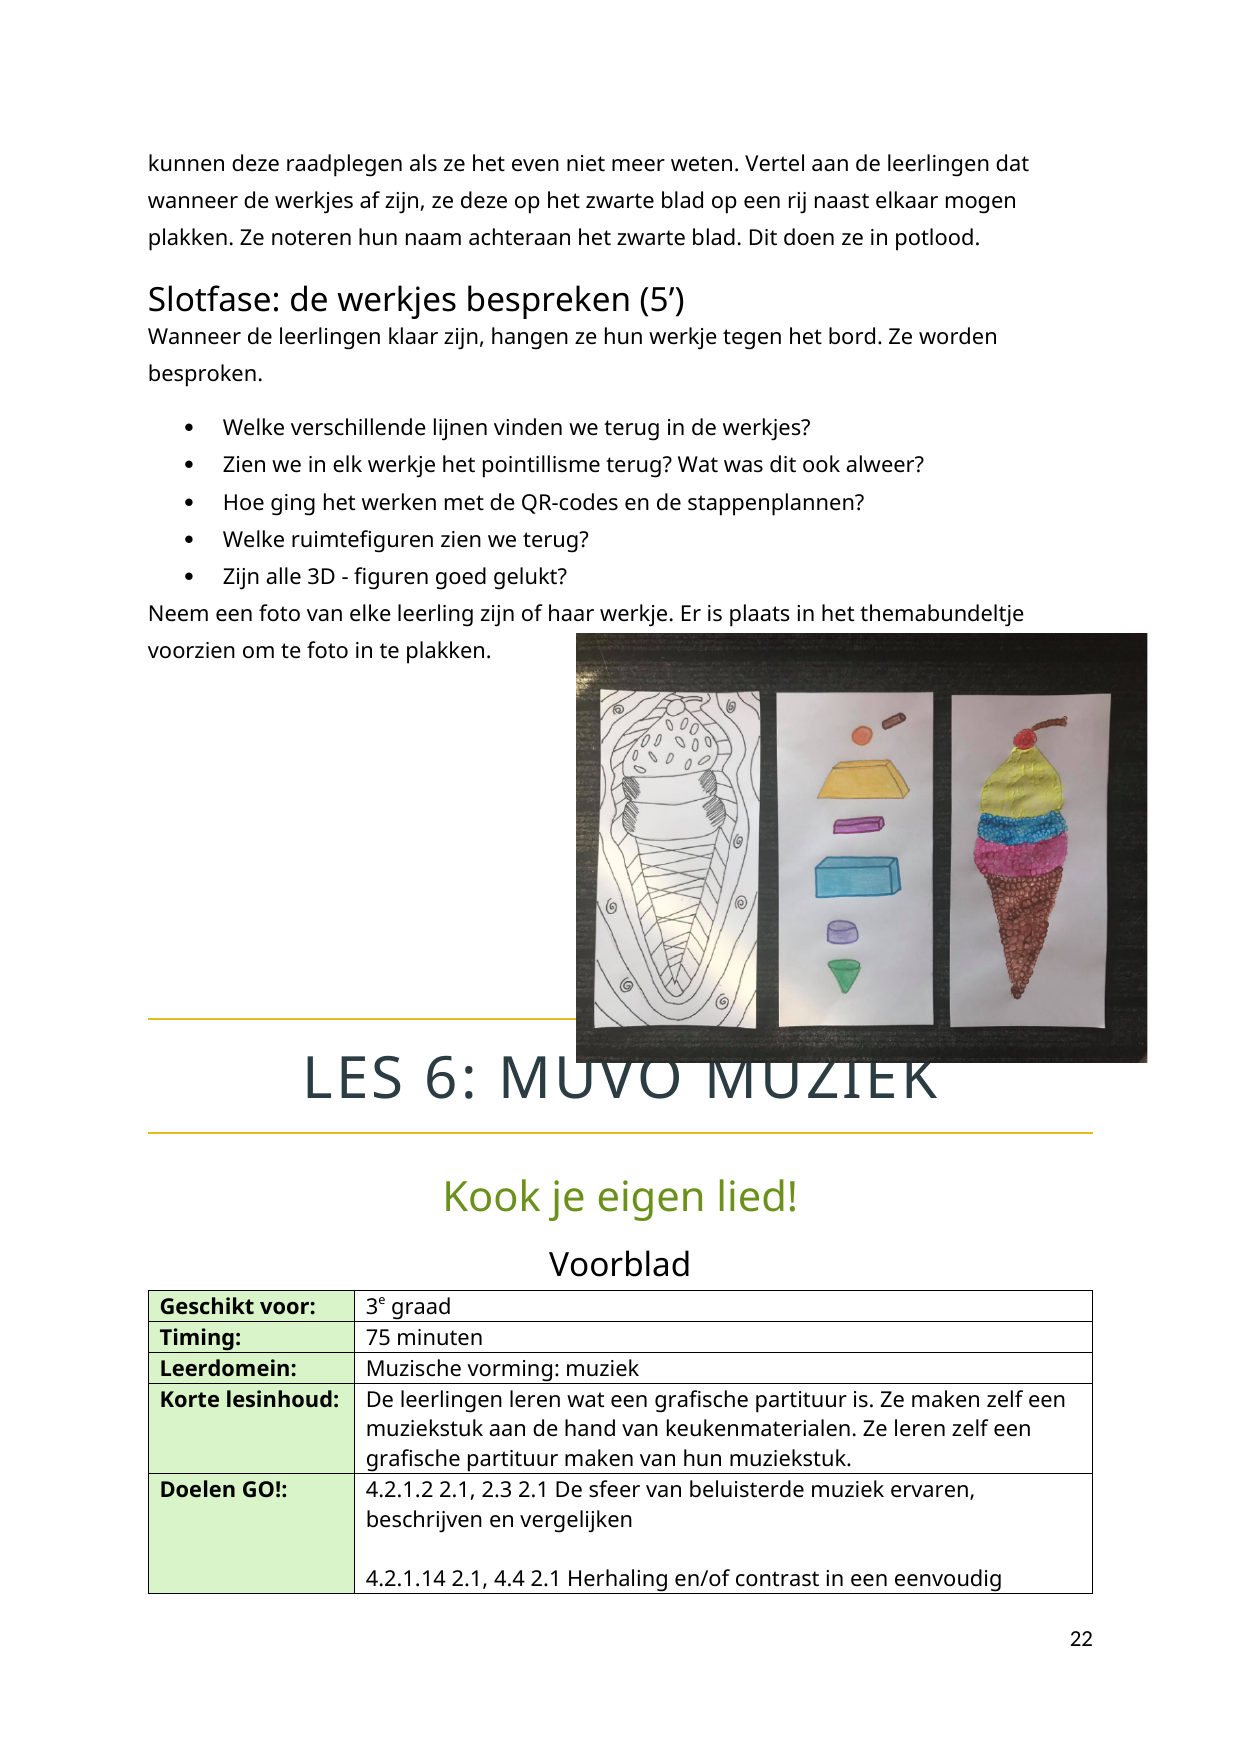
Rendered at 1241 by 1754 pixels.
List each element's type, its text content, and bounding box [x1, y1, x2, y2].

text Neem een foto van elke leerling zijn of haar werkje. Er is plaats in het themabundeltje voorzien om te foto in te plakken. [148, 598, 1093, 665]
table_cell Muzische vorming: muziek [355, 1353, 1092, 1383]
table_cell Timing: [149, 1322, 354, 1352]
text Wanneer de leerlingen klaar zijn, hangen ze hun werkje tegen het bord. Ze worden besproken. [148, 321, 1093, 388]
text Kook je eigen lied! [148, 1167, 1093, 1224]
table_cell 75 minuten [355, 1322, 1092, 1352]
table_header 3e graad [355, 1291, 1092, 1321]
list Welke verschillende lijnen vinden we terug in de werkjes? [185, 412, 1093, 442]
table_header Geschikt voor: [149, 1291, 354, 1321]
table_cell Korte lesinhoud: [149, 1384, 354, 1473]
table_cell Leerdomein: [149, 1353, 354, 1383]
table_cell Doelen GO!: [149, 1474, 354, 1593]
text Slotfase: de werkjes bespreken (5’) [148, 276, 1093, 321]
text Voorblad [148, 1241, 1093, 1286]
text Les 6: Muvo MUZIEK [148, 1020, 1093, 1132]
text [148, 148, 1093, 252]
list Zijn alle 3D - figuren goed gelukt? [185, 561, 1093, 591]
list Zien we in elk werkje het pointillisme terug? Wat was dit ook alweer? [185, 449, 1093, 479]
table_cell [355, 1474, 1092, 1593]
list Welke ruimtefiguren zien we terug? [185, 524, 1093, 554]
list Hoe ging het werken met de QR-codes en de stappenplannen? [185, 487, 1093, 516]
picture [576, 633, 1148, 1063]
table_cell De leerlingen leren wat een grafische partituur is. Ze maken zelf een muziekstuk aan de hand van keukenmaterialen. Ze leren zelf een grafische partituur maken van hun muziekstuk. [355, 1384, 1092, 1473]
